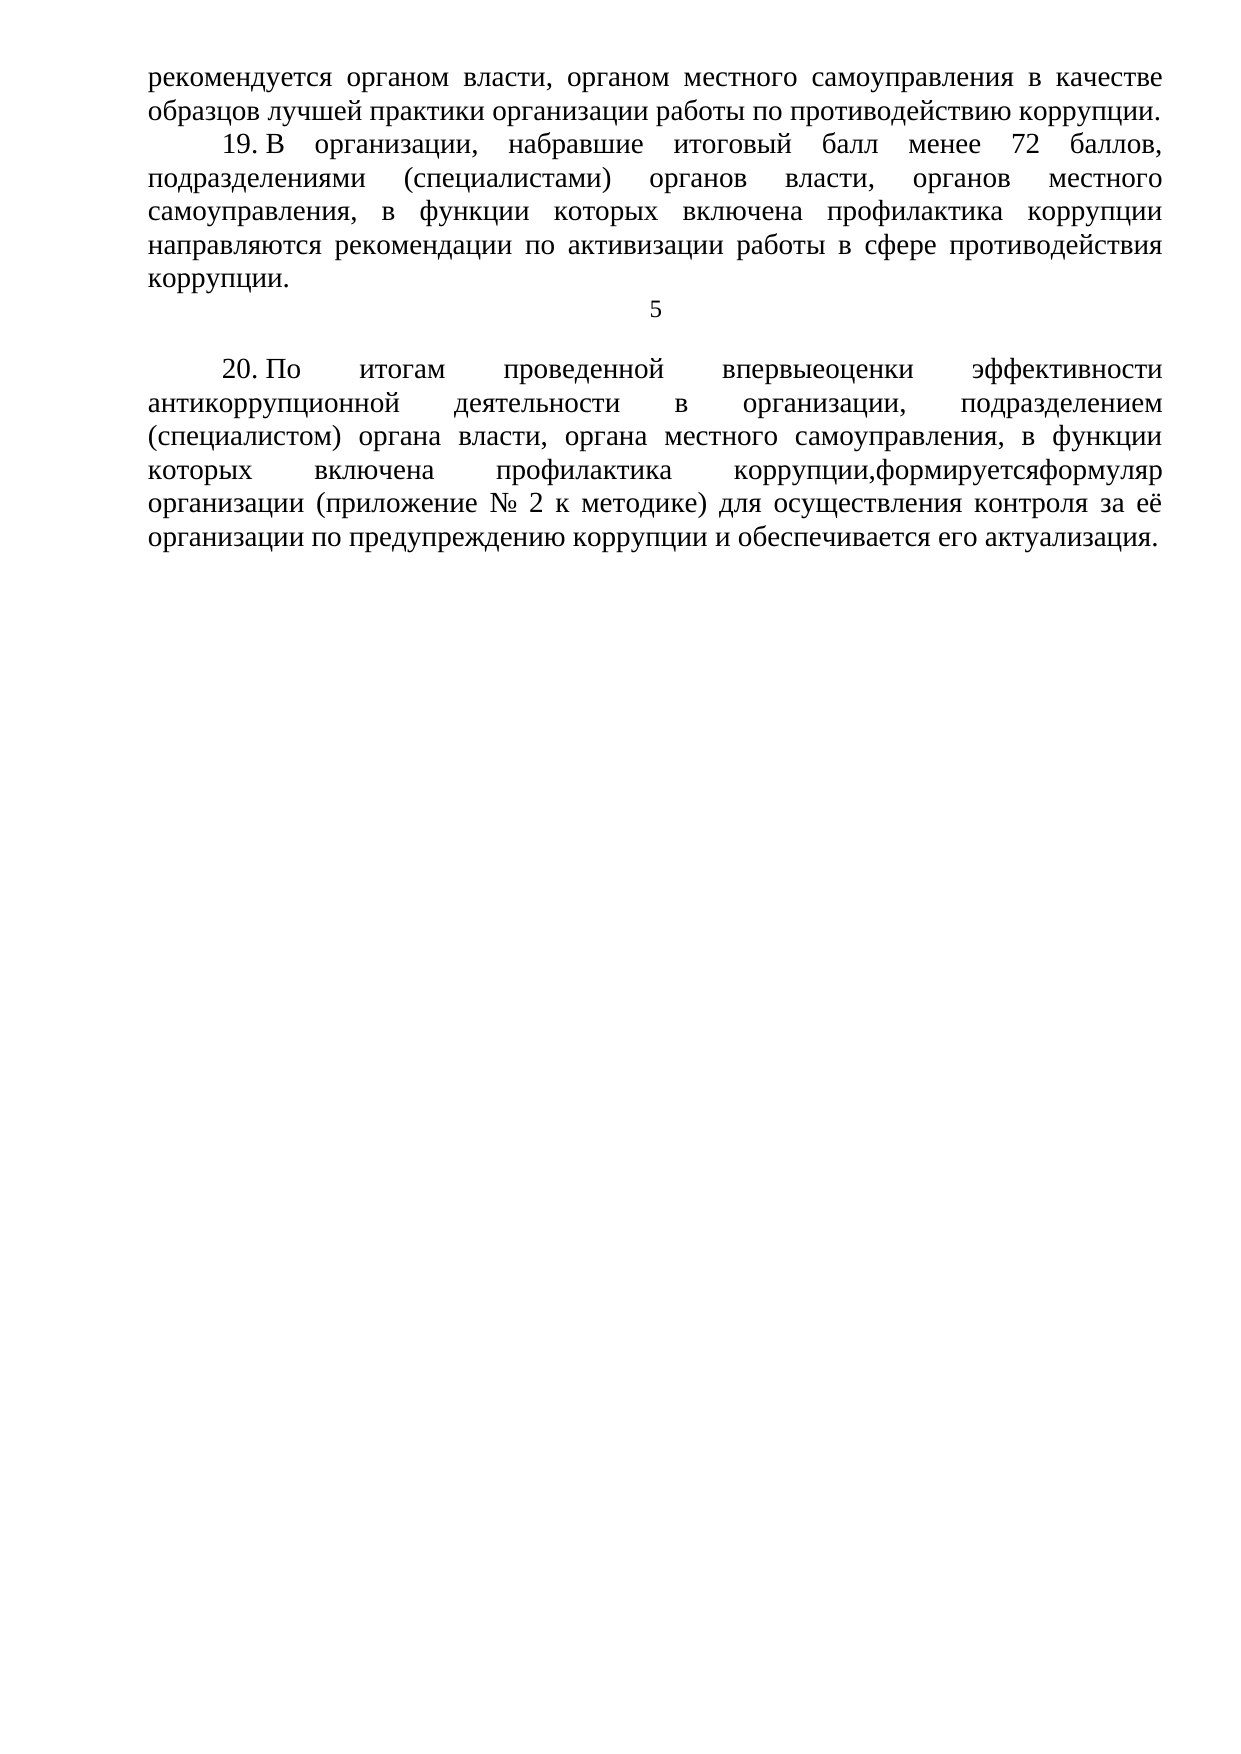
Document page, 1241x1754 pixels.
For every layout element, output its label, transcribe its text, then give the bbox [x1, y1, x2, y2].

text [148, 59, 1163, 126]
text 20. По итогам проведенной впервыеоценки эффективности антикоррупционной деятельности в организации, подразделением (специалистом) органа власти, органа местного самоуправления, в функции которых включена профилактика коррупции,формируетсяформуляр организации (приложение № 2 к методике) для осуществления контроля за её организации по предупреждению коррупции и обеспечивается его актуализация. [148, 351, 1163, 553]
text 19. В организации, набравшие итоговый балл менее 72 баллов, подразделениями (специалистами) органов власти, органов местного самоуправления, в функции которых включена профилактика коррупции направляются рекомендации по активизации работы в сфере противодействия коррупции. [148, 126, 1163, 294]
text 5 [148, 294, 1163, 323]
